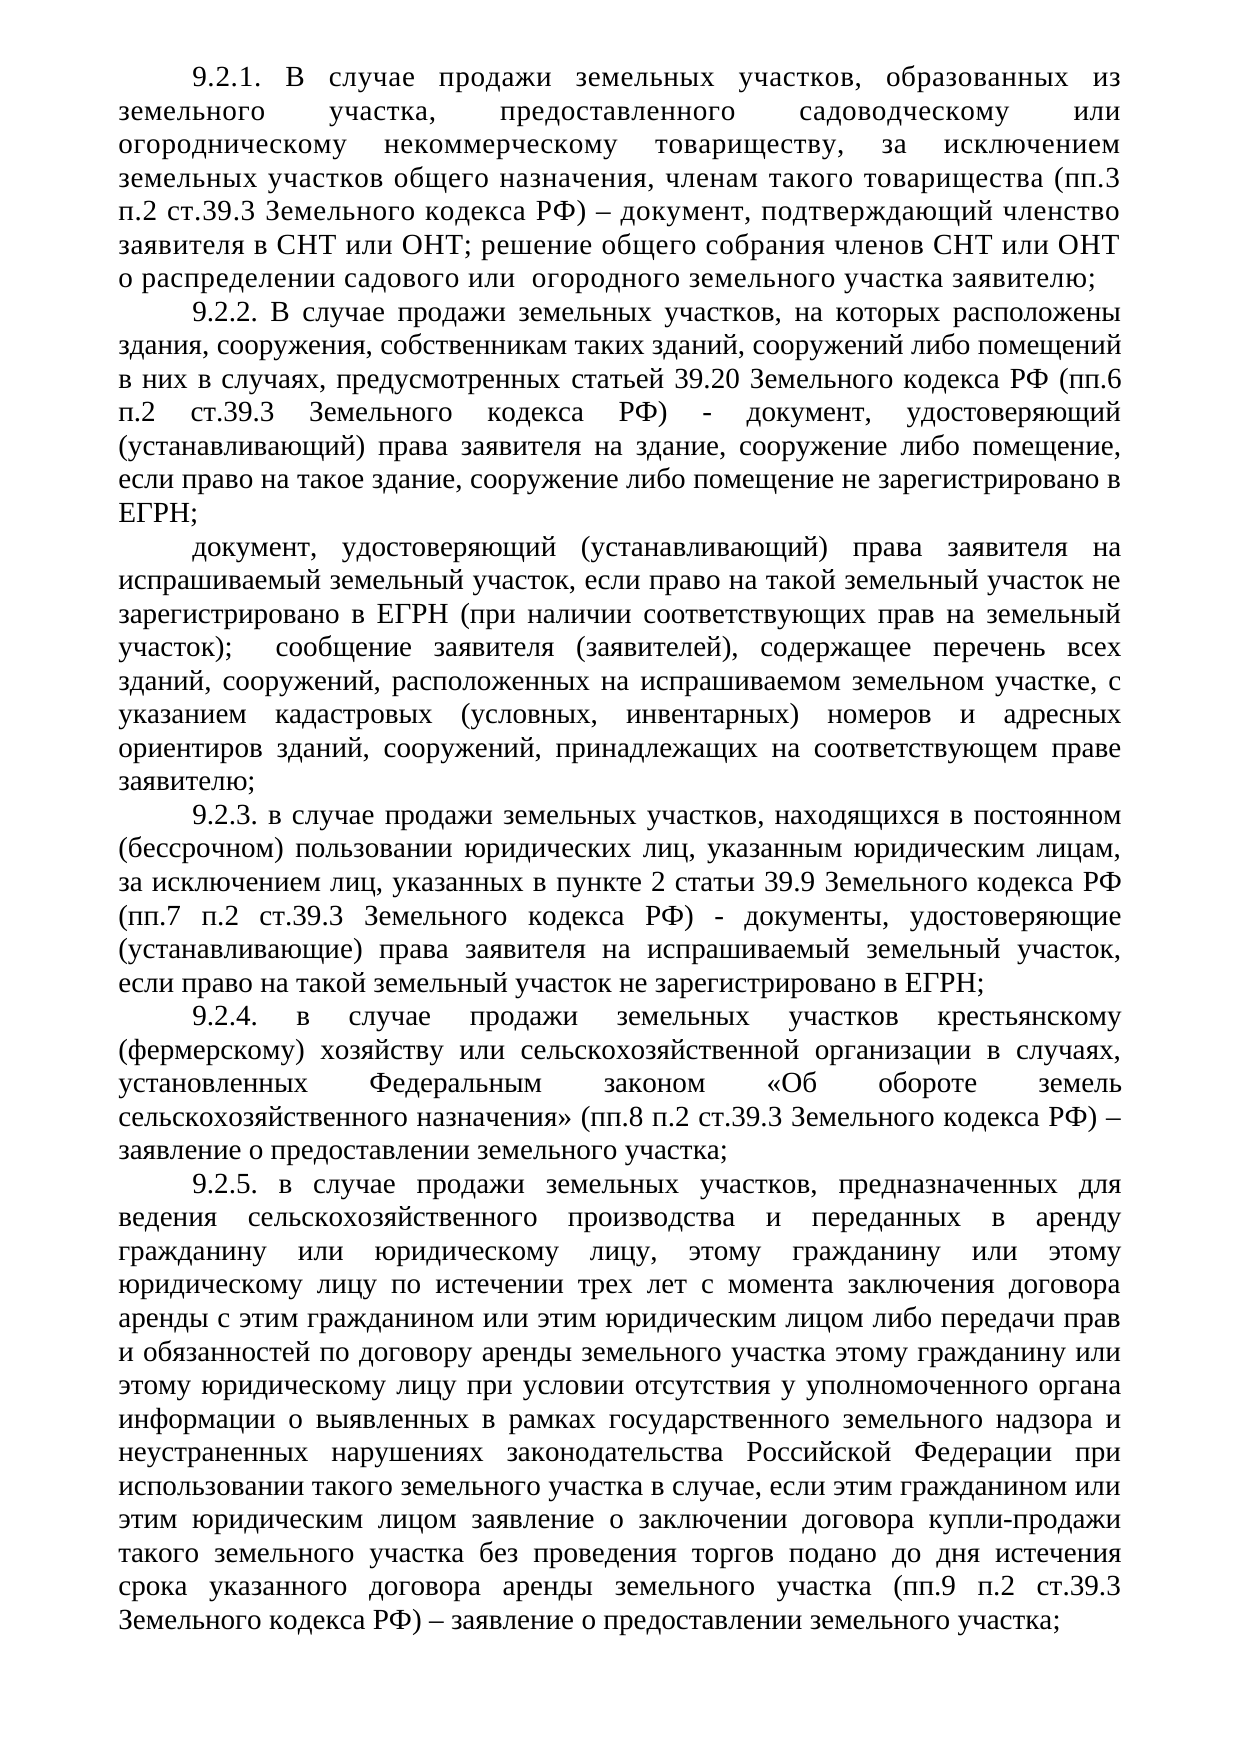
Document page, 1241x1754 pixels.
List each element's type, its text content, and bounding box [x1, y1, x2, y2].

text документ, удостоверяющий (устанавливающий) права заявителя на испрашиваемый земельный участок, если право на такой земельный участок не зарегистрировано в ЕГРН (при наличии соответствующих прав на земельный участок); сообщение заявителя (заявителей), содержащее перечень всех зданий, сооружений, расположенных на испрашиваемом земельном участке, с указанием кадастровых (условных, инвентарных) номеров и адресных ориентиров зданий, сооружений, принадлежащих на соответствующем праве заявителю; [118, 529, 1122, 797]
text 9.2.1. В случае продажи земельных участков, образованных из земельного участка, предоставленного садоводческому или огородническому некоммерческому товариществу, за исключением земельных участков общего назначения, членам такого товарищества (пп.3 п.2 ст.39.3 Земельного кодекса РФ) – документ, подтверждающий членство заявителя в СНТ или ОНТ; решение общего собрания членов СНТ или ОНТ о распределении садового или огородного земельного участка заявителю; [118, 59, 1122, 294]
text 9.2.3. в случае продажи земельных участков, находящихся в постоянном (бессрочном) пользовании юридических лиц, указанным юридическим лицам, за исключением лиц, указанных в пункте 2 статьи 39.9 Земельного кодекса РФ (пп.7 п.2 ст.39.3 Земельного кодекса РФ) - документы, удостоверяющие (устанавливающие) права заявителя на испрашиваемый земельный участок, если право на такой земельный участок не зарегистрировано в ЕГРН; [118, 797, 1122, 998]
text 9.2.2. В случае продажи земельных участков, на которых расположены здания, сооружения, собственникам таких зданий, сооружений либо помещений в них в случаях, предусмотренных статьей 39.20 Земельного кодекса РФ (пп.6 п.2 ст.39.3 Земельного кодекса РФ) - документ, удостоверяющий (устанавливающий) права заявителя на здание, сооружение либо помещение, если право на такое здание, сооружение либо помещение не зарегистрировано в ЕГРН; [118, 294, 1122, 529]
text 9.2.4. в случае продажи земельных участков крестьянскому (фермерскому) хозяйству или сельскохозяйственной организации в случаях, установленных Федеральным законом «Об обороте земель сельскохозяйственного назначения» (пп.8 п.2 ст.39.3 Земельного кодекса РФ) – заявление о предоставлении земельного участка; [118, 998, 1122, 1166]
text 9.2.5. в случае продажи земельных участков, предназначенных для ведения сельскохозяйственного производства и переданных в аренду гражданину или юридическому лицу, этому гражданину или этому юридическому лицу по истечении трех лет с момента заключения договора аренды с этим гражданином или этим юридическим лицом либо передачи прав и обязанностей по договору аренды земельного участка этому гражданину или этому юридическому лицу при условии отсутствия у уполномоченного органа информации о выявленных в рамках государственного земельного надзора и неустраненных нарушениях законодательства Российской Федерации при использовании такого земельного участка в случае, если этим гражданином или этим юридическим лицом заявление о заключении договора купли-продажи такого земельного участка без проведения торгов подано до дня истечения срока указанного договора аренды земельного участка (пп.9 п.2 ст.39.3 Земельного кодекса РФ) – заявление о предоставлении земельного участка; [118, 1166, 1122, 1636]
